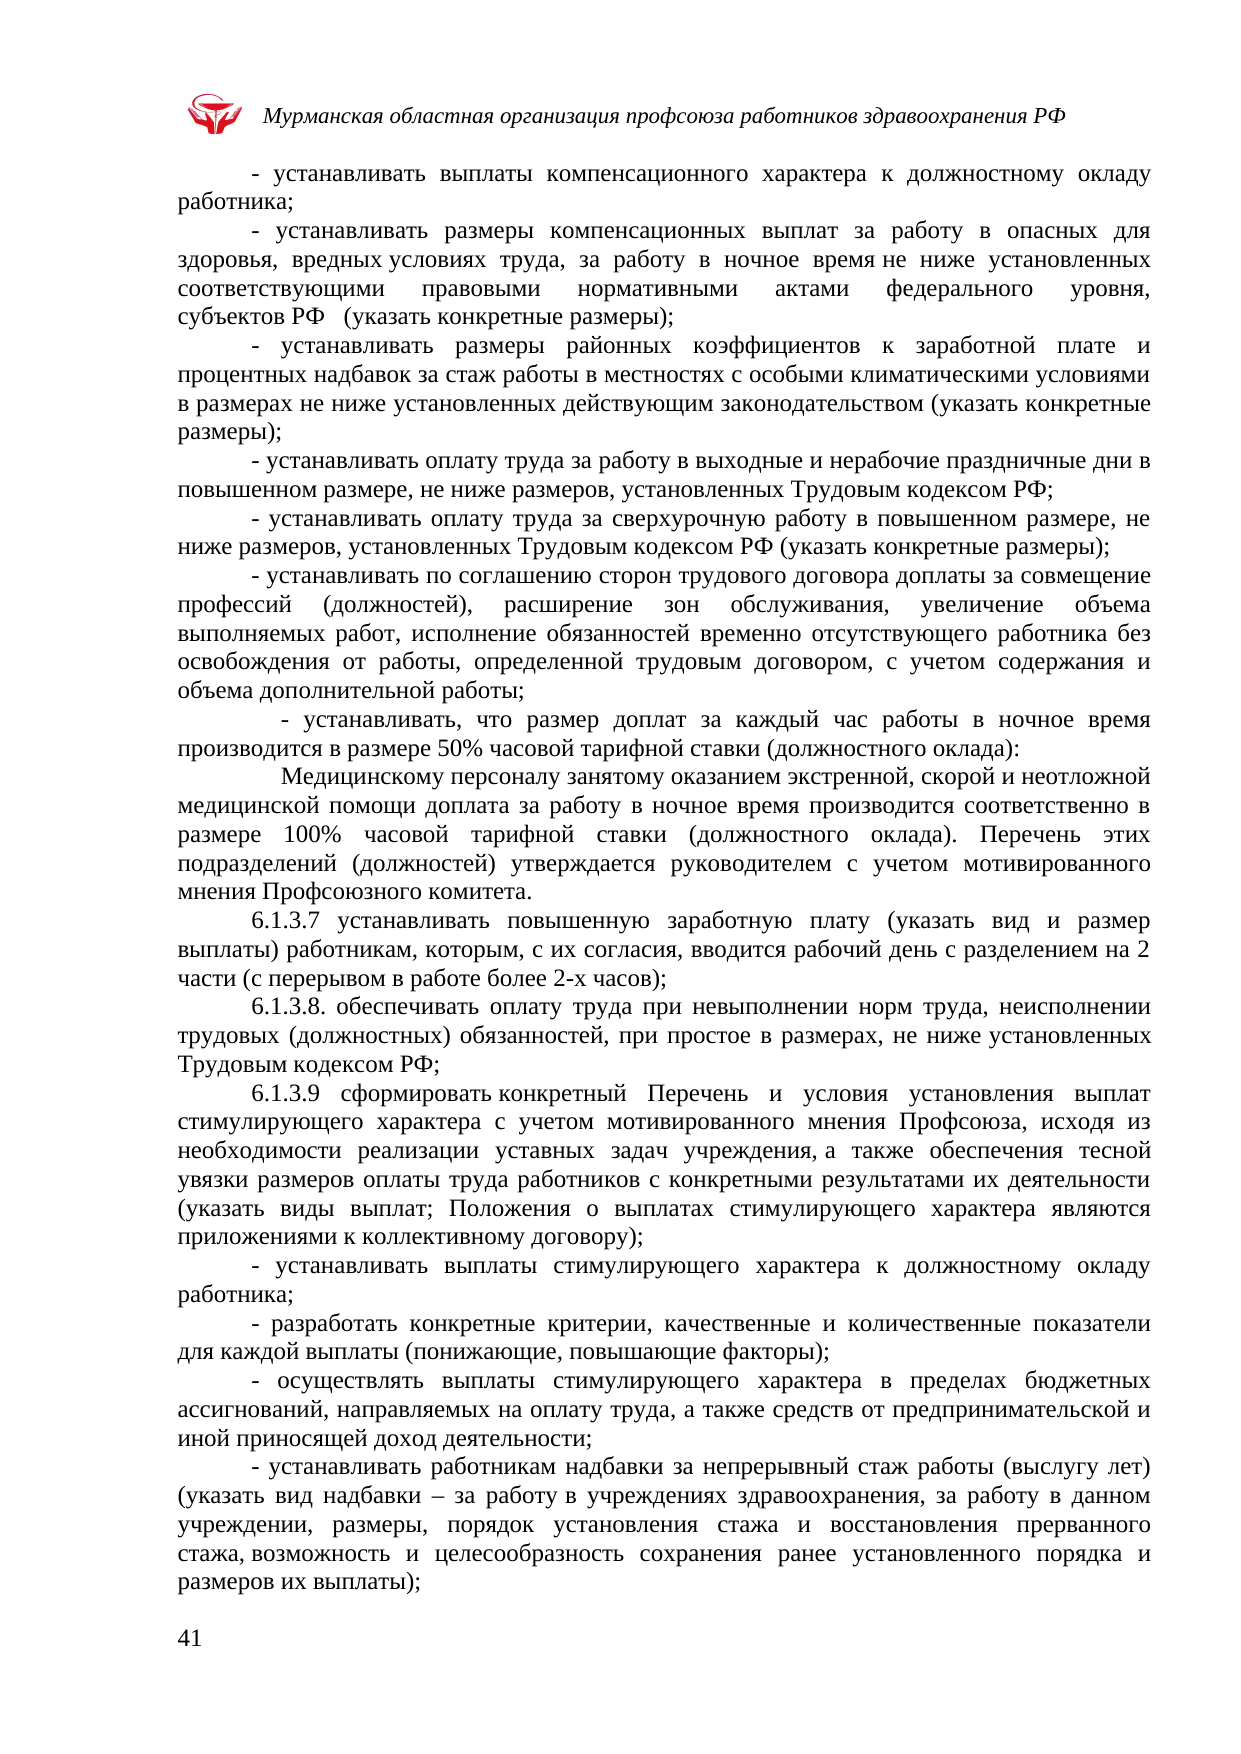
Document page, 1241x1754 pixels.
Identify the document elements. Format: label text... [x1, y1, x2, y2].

text - устанавливать оплату труда за сверхурочную работу в повышенном размере, не ниже размеров, установленных Трудовым кодексом РФ (указать конкретные размеры); [177, 503, 1152, 560]
text - осуществлять выплаты стимулирующего характера в пределах бюджетных ассигнований, направляемых на оплату труда, а также средств от предпринимательской и иной приносящей доход деятельности; [177, 1365, 1152, 1451]
text - устанавливать работникам надбавки за непрерывный стаж работы (выслугу лет) (указать вид надбавки – за работу в учреждениях здравоохранения, за работу в данном учреждении, размеры, порядок установления стажа и восстановления прерванного стажа, возможность и целесообразность сохранения ранее установленного порядка и размеров их выплаты); [177, 1451, 1152, 1595]
text 6.1.3.8. обеспечивать оплату труда при невыполнении норм труда, неисполнении трудовых (должностных) обязанностей, при простое в размерах, не ниже установленных Трудовым кодексом РФ; [177, 991, 1152, 1078]
text 6.1.3.9 сформировать конкретный Перечень и условия установления выплат стимулирующего характера с учетом мотивированного мнения Профсоюза, исходя из необходимости реализации уставных задач учреждения, а также обеспечения тесной увязки размеров оплаты труда работников с конкретными результатами их деятельности (указать виды выплат; Положения о выплатах стимулирующего характера являются приложениями к коллективному договору); [177, 1078, 1152, 1250]
text - устанавливать, что размер доплат за каждый час работы в ночное время производится в размере 50% часовой тарифной ставки (должностного оклада): [177, 704, 1152, 761]
text - устанавливать размеры компенсационных выплат за работу в опасных для здоровья, вредных условиях труда, за работу в ночное время не ниже установленных соответствующими правовыми нормативными актами федерального уровня, субъектов РФ (указать конкретные размеры); [177, 215, 1152, 330]
text - устанавливать выплаты стимулирующего характера к должностному окладу работника; [177, 1250, 1152, 1308]
text - устанавливать по соглашению сторон трудового договора доплаты за совмещение профессий (должностей), расширение зон обслуживания, увеличение объема выполняемых работ, исполнение обязанностей временно отсутствующего работника без освобождения от работы, определенной трудовым договором, с учетом содержания и объема дополнительной работы; [177, 560, 1152, 704]
text 6.1.3.7 устанавливать повышенную заработную плату (указать вид и размер выплаты) работникам, которым, с их согласия, вводится рабочий день с разделением на 2 части (с перерывом в работе более 2-х часов); [177, 905, 1152, 991]
picture [177, 87, 253, 144]
text - разработать конкретные критерии, качественные и количественные показатели для каждой выплаты (понижающие, повышающие факторы); [177, 1308, 1152, 1365]
text - устанавливать оплату труда за работу в выходные и нерабочие праздничные дни в повышенном размере, не ниже размеров, установленных Трудовым кодексом РФ; [177, 445, 1152, 503]
text - устанавливать выплаты компенсационного характера к должностному окладу работника; [177, 158, 1152, 215]
text Медицинскому персоналу занятому оказанием экстренной, скорой и неотложной медицинской помощи доплата за работу в ночное время производится соответственно в размере 100% часовой тарифной ставки (должностного оклада). Перечень этих подразделений (должностей) утверждается руководителем с учетом мотивированного мнения Профсоюзного комитета. [177, 761, 1152, 905]
text - устанавливать размеры районных коэффициентов к заработной плате и процентных надбавок за стаж работы в местностях с особыми климатическими условиями в размерах не ниже установленных действующим законодательством (указать конкретные размеры); [177, 330, 1152, 445]
